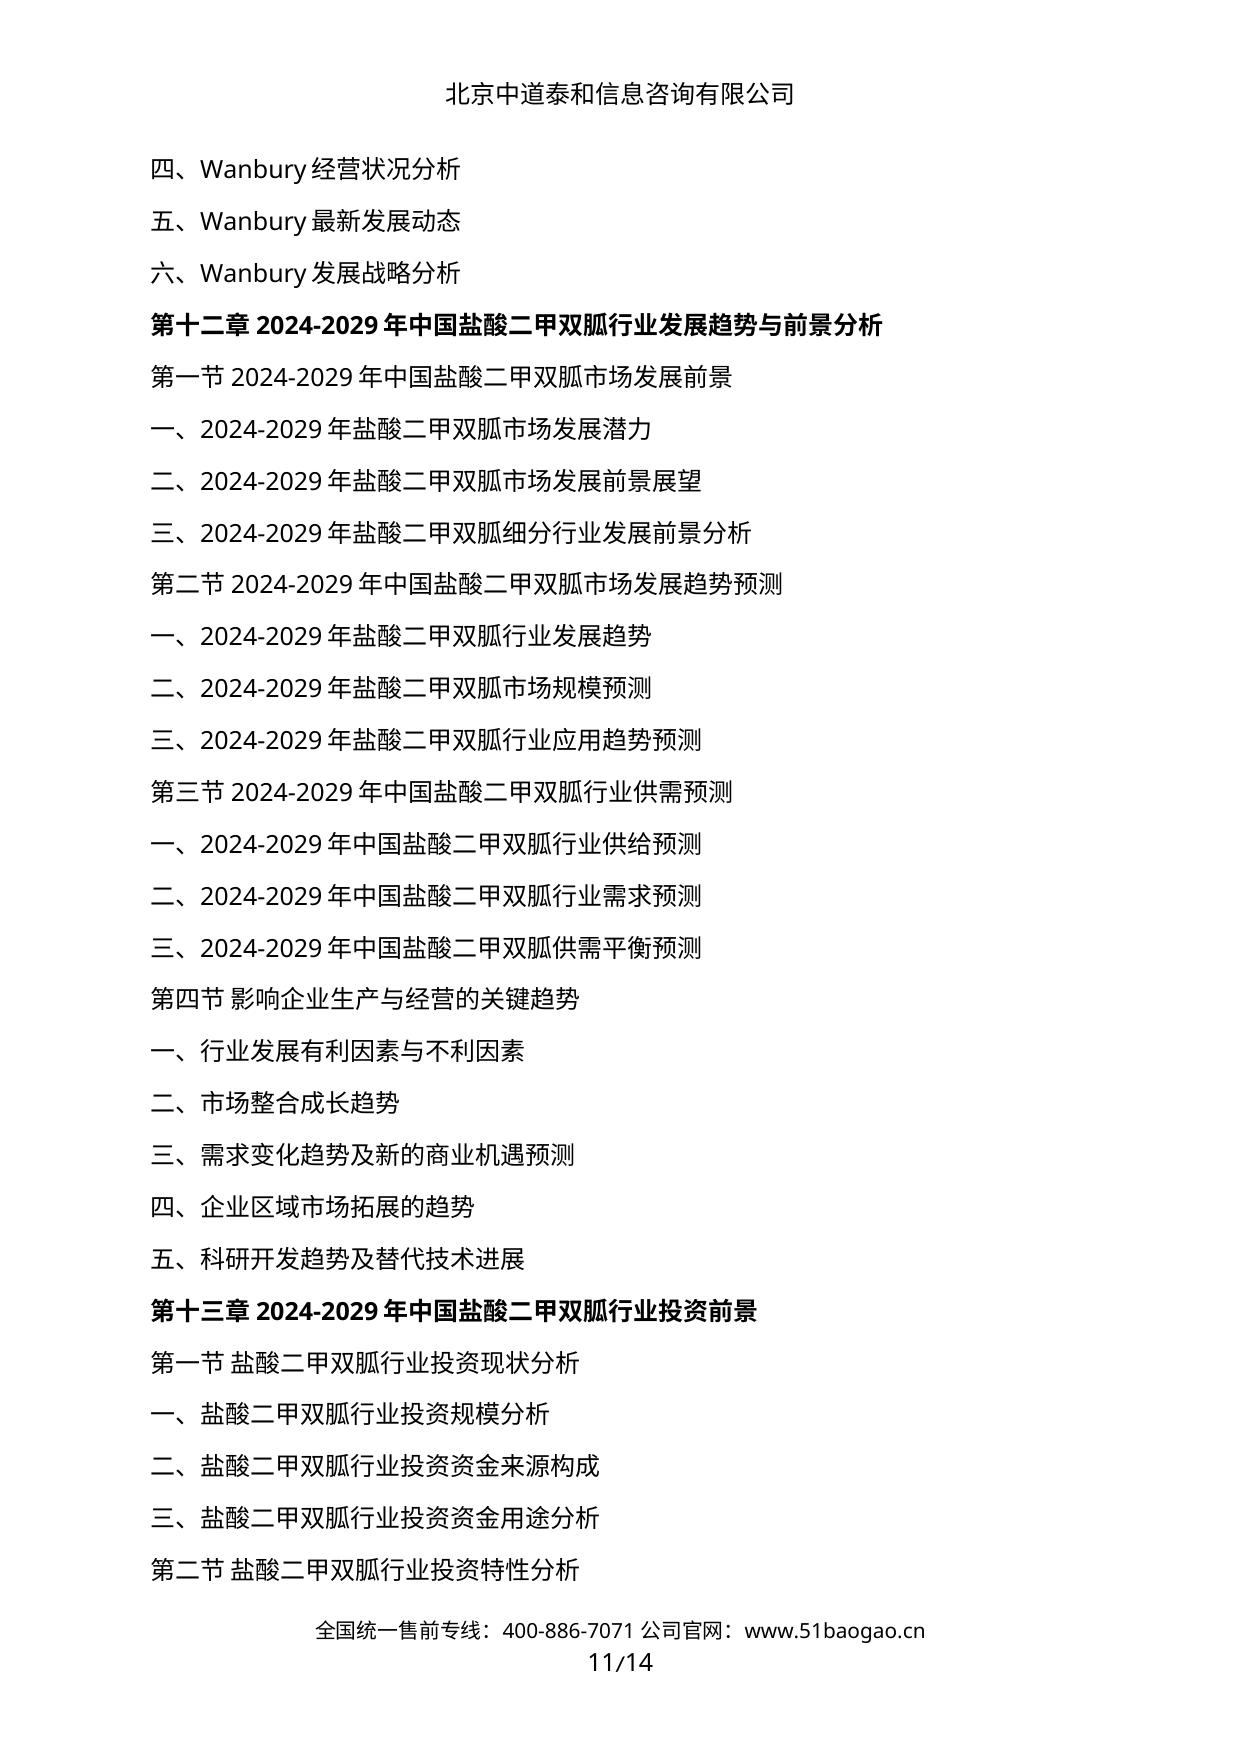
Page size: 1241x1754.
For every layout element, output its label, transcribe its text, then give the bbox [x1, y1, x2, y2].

text 第一节 2024-2029年中国盐酸二甲双胍市场发展前景 [150, 357, 1090, 394]
text 二、2024-2029年盐酸二甲双胍市场发展前景展望 [150, 461, 1090, 497]
text 三、2024-2029年中国盐酸二甲双胍供需平衡预测 [150, 928, 1090, 964]
text 一、盐酸二甲双胍行业投资规模分析 [150, 1395, 1090, 1431]
text 第十二章 2024-2029年中国盐酸二甲双胍行业发展趋势与前景分析 [150, 306, 1090, 342]
text 第一节 盐酸二甲双胍行业投资现状分析 [150, 1343, 1090, 1379]
text 三、2024-2029年盐酸二甲双胍行业应用趋势预测 [150, 721, 1090, 757]
text 二、2024-2029年盐酸二甲双胍市场规模预测 [150, 669, 1090, 705]
text 二、盐酸二甲双胍行业投资资金来源构成 [150, 1447, 1090, 1483]
text 四、Wanbury经营状况分析 [150, 150, 1090, 186]
text 二、市场整合成长趋势 [150, 1084, 1090, 1120]
text 四、企业区域市场拓展的趋势 [150, 1187, 1090, 1224]
text 第二节 2024-2029年中国盐酸二甲双胍市场发展趋势预测 [150, 565, 1090, 601]
text 一、2024-2029年盐酸二甲双胍行业发展趋势 [150, 617, 1090, 653]
text 第二节 盐酸二甲双胍行业投资特性分析 [150, 1551, 1090, 1587]
text 第三节 2024-2029年中国盐酸二甲双胍行业供需预测 [150, 772, 1090, 809]
text 六、Wanbury发展战略分析 [150, 254, 1090, 290]
text 第十三章 2024-2029年中国盐酸二甲双胍行业投资前景 [150, 1291, 1090, 1327]
text 三、需求变化趋势及新的商业机遇预测 [150, 1136, 1090, 1172]
text 五、科研开发趋势及替代技术进展 [150, 1239, 1090, 1276]
text 三、2024-2029年盐酸二甲双胍细分行业发展前景分析 [150, 513, 1090, 549]
text 二、2024-2029年中国盐酸二甲双胍行业需求预测 [150, 876, 1090, 912]
text 一、2024-2029年中国盐酸二甲双胍行业供给预测 [150, 824, 1090, 861]
text 三、盐酸二甲双胍行业投资资金用途分析 [150, 1499, 1090, 1535]
text 五、Wanbury最新发展动态 [150, 202, 1090, 238]
text 第四节 影响企业生产与经营的关键趋势 [150, 980, 1090, 1016]
text 一、2024-2029年盐酸二甲双胍市场发展潜力 [150, 409, 1090, 446]
text 一、行业发展有利因素与不利因素 [150, 1032, 1090, 1068]
